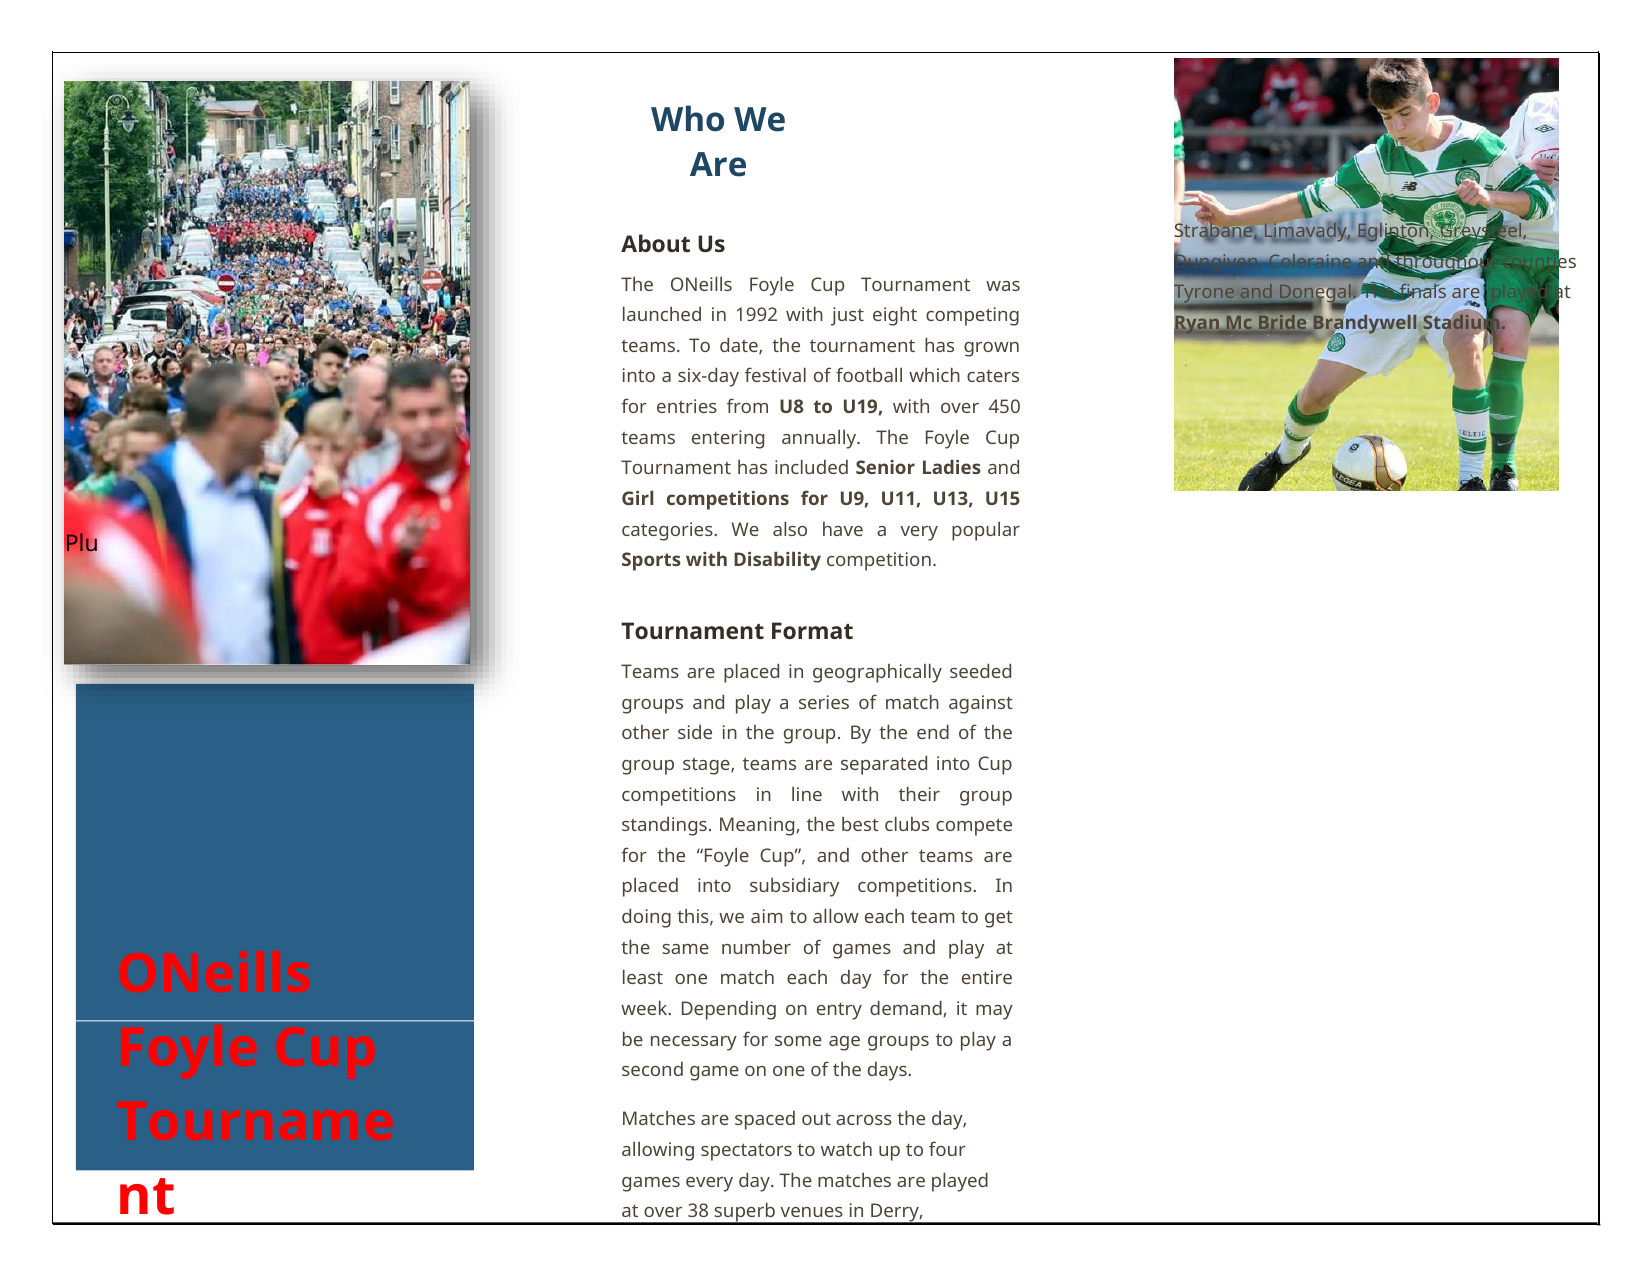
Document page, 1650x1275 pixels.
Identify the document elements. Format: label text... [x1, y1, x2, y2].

text Plu [64, 527, 103, 558]
picture [1174, 335, 1559, 491]
picture [32, 49, 531, 726]
text Matches are spaced out across the day, allowing spectators to watch up to four games every day. The matches are played at over 38 superb venues in Derry, Strabane, Limavady, Eglinton, Greysteel, Dungiven, Coleraine and throughout counties Tyrone and Donegal. The finals are played at Ryan Mc Bride Brandywell Stadium. [621, 1106, 1007, 1223]
subtitle Who We Are [619, 96, 818, 187]
text Teams are placed in geographically seeded groups and play a series of match against other side in the group. By the end of the group stage, teams are separated into Cup competitions in line with their group standings. Meaning, the best clubs compete for the “Foyle Cup”, and other teams are placed into subsidiary competitions. In doing this, we aim to allow each team to get the same number of games and play at least one match each day for the entire week. Depending on entry demand, it may be necessary for some age groups to play a second game on one of the days. [621, 658, 1013, 1082]
picture [1174, 58, 1559, 217]
subtitle Tournament Format [621, 615, 1024, 646]
subtitle About Us [621, 227, 1024, 259]
picture [53, 53, 531, 726]
text Matches are spaced out across the day, allowing spectators to watch up to four games every day. The matches are played at over 38 superb venues in Derry, Strabane, Limavady, Eglinton, Greysteel, Dungiven, Coleraine and throughout counties Tyrone and Donegal. The finals are played at Ryan Mc Bride Brandywell Stadium. [1173, 217, 1578, 335]
text The ONeills Foyle Cup Tournament was launched in 1992 with just eight competing teams. To date, the tournament has grown into a six-day festival of football which caters for entries from U8 to U19, with over 450 teams entering annually. The Foyle Cup Tournament has included Senior Ladies and Girl competitions for U9, U11, U13, U15 categories. We also have a very popular Sports with Disability competition. [621, 271, 1021, 572]
